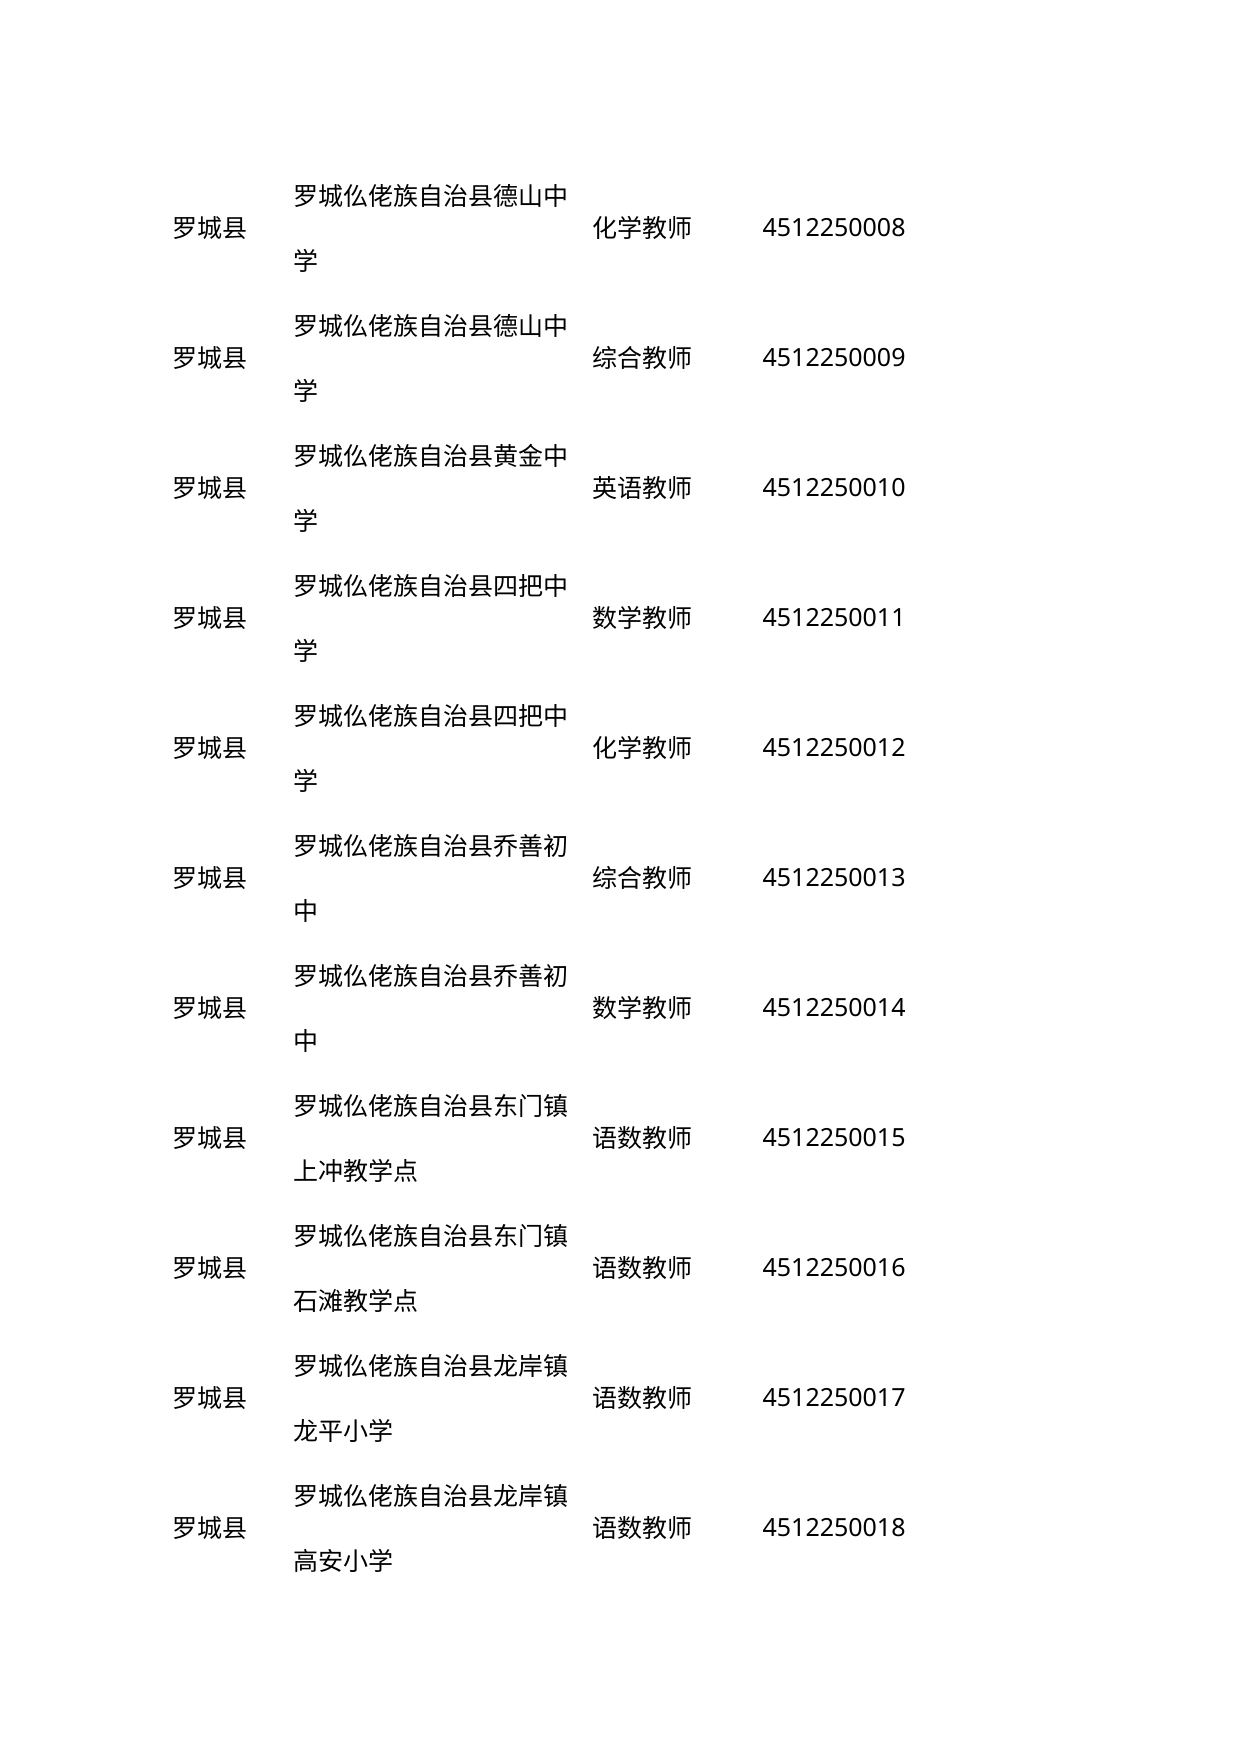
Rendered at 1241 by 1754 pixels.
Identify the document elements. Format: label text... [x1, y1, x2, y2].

table_cell 罗城仫佬族自治县东门镇上冲教学点 [293, 1072, 592, 1202]
table_cell 4512250013 [762, 812, 940, 942]
table_cell 综合教师 [592, 812, 762, 942]
table_cell 罗城仫佬族自治县东门镇石滩教学点 [293, 1202, 592, 1332]
table_cell 罗城仫佬族自治县龙岸镇龙平小学 [293, 1332, 592, 1462]
table_cell 语数教师 [592, 1332, 762, 1462]
table_cell 罗城仫佬族自治县四把中学 [293, 682, 592, 812]
table_cell 英语教师 [592, 422, 762, 552]
table_cell 罗城县 [171, 812, 293, 942]
table_cell 4512250011 [762, 552, 940, 682]
table_cell 罗城县 [171, 162, 293, 292]
table_cell 罗城仫佬族自治县德山中学 [293, 292, 592, 422]
table_cell 化学教师 [592, 682, 762, 812]
table_cell 数学教师 [592, 942, 762, 1072]
table_cell 4512250017 [762, 1332, 940, 1462]
table_cell 综合教师 [592, 292, 762, 422]
table_cell 4512250016 [762, 1202, 940, 1332]
table_cell 语数教师 [592, 1072, 762, 1202]
table_cell 罗城县 [171, 1072, 293, 1202]
table_cell 罗城县 [171, 422, 293, 552]
table_cell 4512250015 [762, 1072, 940, 1202]
table_cell 罗城仫佬族自治县黄金中学 [293, 422, 592, 552]
table_cell 罗城仫佬族自治县德山中学 [293, 162, 592, 292]
table_cell 罗城县 [171, 292, 293, 422]
table_cell 化学教师 [592, 162, 762, 292]
table_cell 语数教师 [592, 1462, 762, 1592]
table_cell 罗城县 [171, 1332, 293, 1462]
table_cell 罗城仫佬族自治县乔善初中 [293, 812, 592, 942]
table_cell 4512250008 [762, 162, 940, 292]
table_cell 罗城仫佬族自治县龙岸镇高安小学 [293, 1462, 592, 1592]
table_cell 罗城仫佬族自治县四把中学 [293, 552, 592, 682]
table_cell 数学教师 [592, 552, 762, 682]
table_cell 罗城县 [171, 552, 293, 682]
table_cell 罗城县 [171, 942, 293, 1072]
table_cell 4512250010 [762, 422, 940, 552]
table_cell 罗城县 [171, 1462, 293, 1592]
table_cell 4512250012 [762, 682, 940, 812]
table_cell 4512250014 [762, 942, 940, 1072]
table_cell 4512250018 [762, 1462, 940, 1592]
table_cell 4512250009 [762, 292, 940, 422]
table_cell 罗城县 [171, 682, 293, 812]
table_cell 语数教师 [592, 1202, 762, 1332]
table_cell 罗城仫佬族自治县乔善初中 [293, 942, 592, 1072]
table_cell 罗城县 [171, 1202, 293, 1332]
